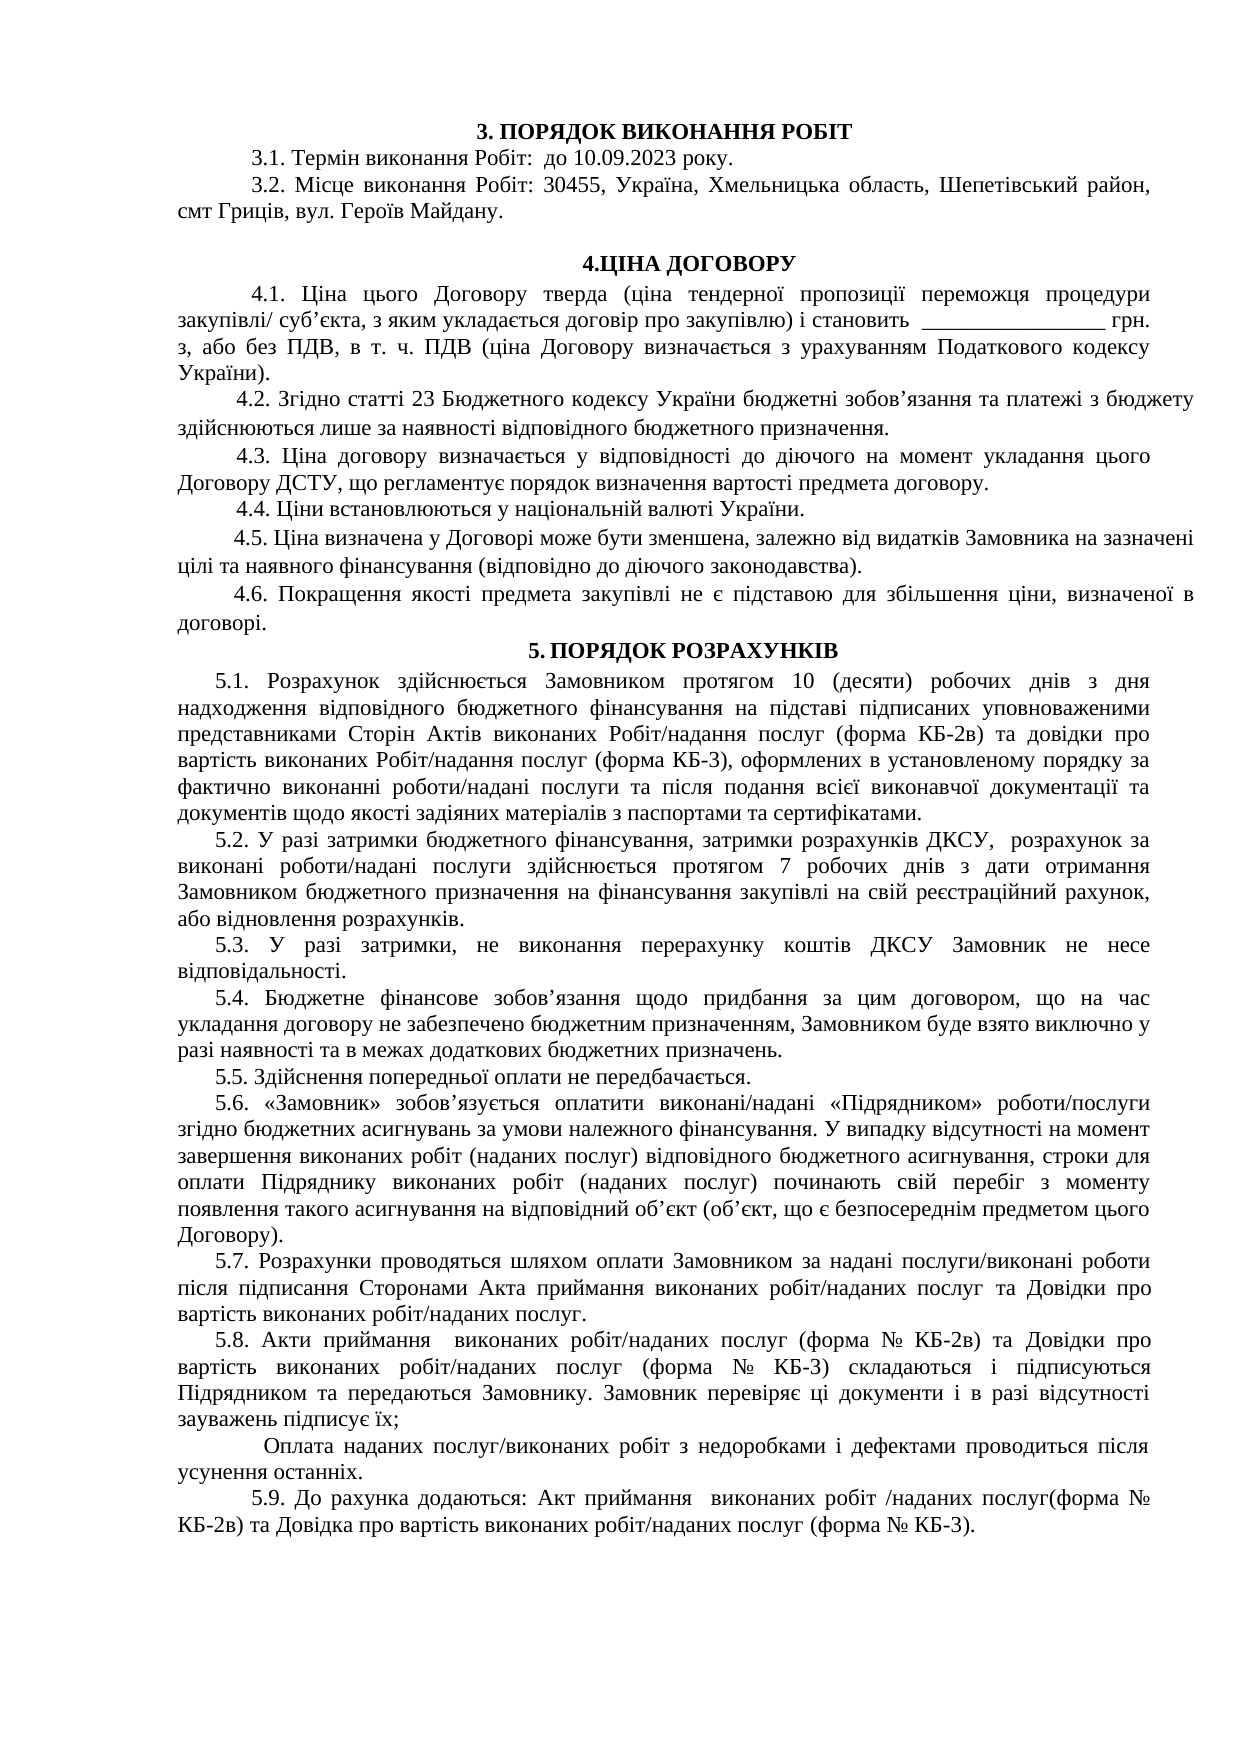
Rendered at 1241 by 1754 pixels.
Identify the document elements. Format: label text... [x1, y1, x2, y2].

text Оплата наданих послуг/виконаних робіт з недоробками і дефектами проводиться після усунення останніх. [177, 1432, 1152, 1484]
text 5.3. У разі затримки, не виконання перерахунку коштів ДКСУ Замовник не несе відповідальності. [177, 931, 1152, 984]
text 4.6. Покращення якості предмета закупівлі не є підставою для збільшення ціни, визначеної в договорі. [177, 580, 1196, 635]
text 3.1. Термін виконання Робіт: до 10.09.2023 року. [177, 144, 1152, 171]
text 4.1. Ціна цього Договору тверда (ціна тендерної пропозиції переможця процедури закупівлі/ суб’єкта, з яким укладається договір про закупівлю) і становить ________________ грн. з, або без ПДВ, в т. ч. ПДВ (ціна Договору визначається з урахуванням Податкового кодексу України). [177, 280, 1152, 386]
text 4.2. Згідно статті 23 Бюджетного кодексу України бюджетні зобов’язання та платежі з бюджету здійснюються лише за наявності відповідного бюджетного призначення. [177, 386, 1196, 440]
list 4.ЦІНА ДОГОВОРУ [227, 250, 1152, 276]
text 4.3. Ціна договору визначається у відповідності до діючого на момент укладання цього Договору ДСТУ, що регламентує порядок визначення вартості предмета договору. [177, 442, 1152, 495]
text 5.1. Розрахунок здійснюється Замовником протягом 10 (десяти) робочих днів з дня надходження відповідного бюджетного фінансування на підставі підписаних уповноваженими представниками Сторін Актів виконаних Робіт/надання послуг (форма КБ-2в) та довідки про вартість виконаних Робіт/надання послуг (форма КБ-3), оформлених в установленому порядку за фактично виконанні роботи/надані послуги та після подання всієї виконавчої документації та документів щодо якості задіяних матеріалів з паспортами та сертифікатами. [177, 667, 1152, 826]
text 4.4. Ціни встановлюються у національній валюті України. [177, 495, 1196, 521]
text 3.2. Місце виконання Робіт: 30455, Україна, Хмельницька область, Шепетівський район, смт Гриців, вул. Героїв Майдану. [177, 171, 1152, 223]
text 5.4. Бюджетне фінансове зобов’язання щодо придбання за цим договором, що на час укладання договору не забезпечено бюджетним призначенням, Замовником буде взято виключно у разі наявності та в межах додаткових бюджетних призначень. [177, 984, 1152, 1063]
text 5.9. До рахунка додаються: Акт приймання виконаних робіт /наданих послуг(форма № КБ-2в) та Довідка про вартість виконаних робіт/наданих послуг (форма № КБ-3). [177, 1484, 1152, 1537]
text 3. ПОРЯДОК ВИКОНАННЯ РОБІТ [177, 118, 1152, 144]
list ПОРЯДОК РОЗРАХУНКІВ [215, 637, 1152, 664]
text 5.8. Акти приймання виконаних робіт/наданих послуг (форма № КБ-2в) та Довідки про вартість виконаних робіт/наданих послуг (форма № КБ-3) складаються і підписуються Підрядником та передаються Замовнику. Замовник перевіряє ці документи і в разі відсутності зауважень підписує їх; [177, 1326, 1152, 1432]
text 4.5. Ціна визначена у Договорі може бути зменшена, залежно від видатків Замовника на зазначені цілі та наявного фінансування (відповідно до діючого законодавства). [177, 523, 1196, 578]
text 5.2. У разі затримки бюджетного фінансування, затримки розрахунків ДКСУ, розрахунок за виконані роботи/надані послуги здійснюється протягом 7 робочих днів з дати отримання Замовником бюджетного призначення на фінансування закупівлі на свій реєстраційний рахунок, або відновлення розрахунків. [177, 826, 1152, 931]
text 5.6. «Замовник» зобов’язується оплатити виконані/надані «Підрядником» роботи/послуги згідно бюджетних асигнувань за умови належного фінансування. У випадку відсутності на момент завершення виконаних робіт (наданих послуг) відповідного бюджетного асигнування, строки для оплати Підряднику виконаних робіт (наданих послуг) починають свій перебіг з моменту появлення такого асигнування на відповідний об’єкт (об’єкт, що є безпосереднім предметом цього Договору). [177, 1089, 1152, 1247]
text 5.7. Розрахунки проводяться шляхом оплати Замовником за надані послуги/виконані роботи після підписання Сторонами Акта приймання виконаних робіт/наданих послуг та Довідки про вартість виконаних робіт/наданих послуг. [177, 1247, 1152, 1326]
text 5.5. Здійснення попередньої оплати не передбачається. [177, 1063, 1152, 1089]
